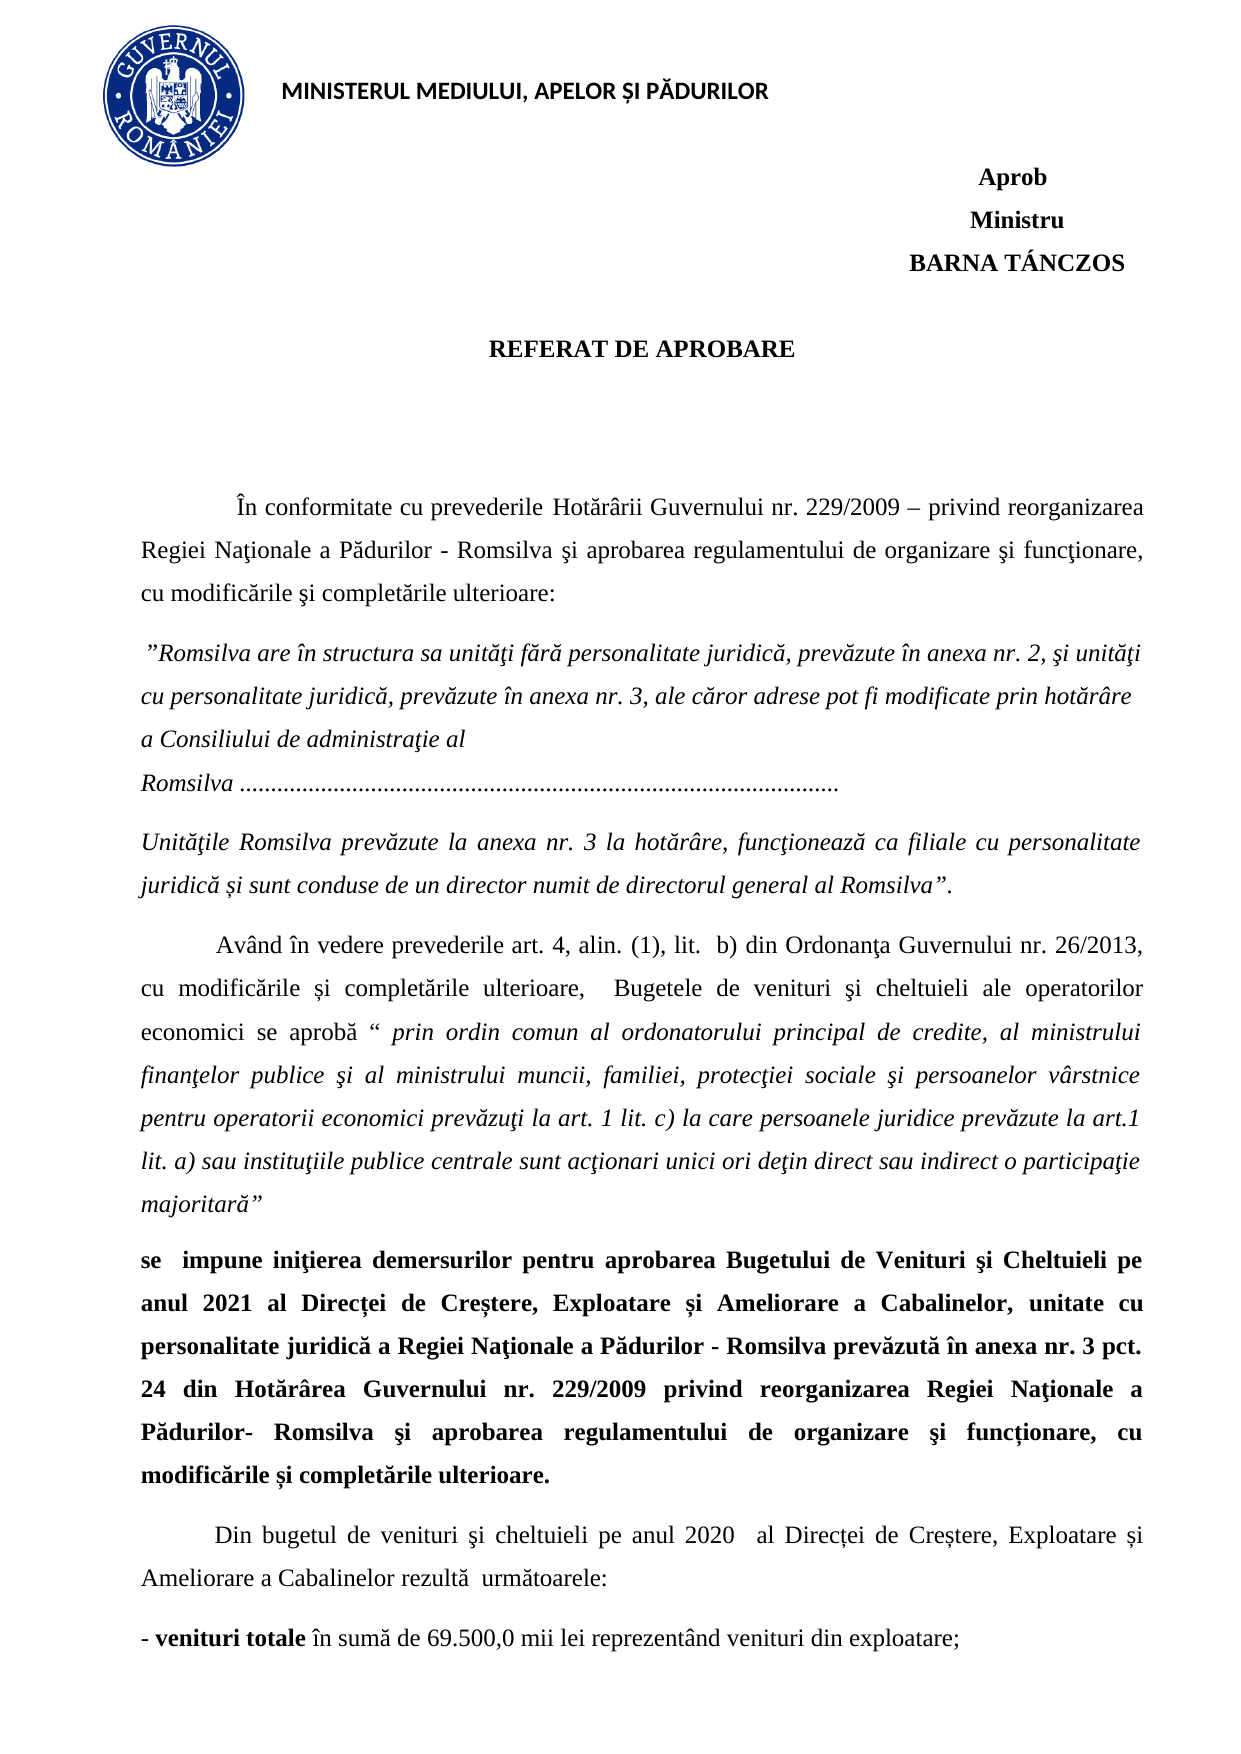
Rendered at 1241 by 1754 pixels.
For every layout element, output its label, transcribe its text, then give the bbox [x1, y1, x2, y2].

text Având în vedere prevederile art. 4, alin. (1), lit. b) din Ordonanţa Guvernului nr. 26/2013, cu modificările și completările ulterioare, Bugetele de venituri şi cheltuieli ale operatorilor economici se aprobă “ prin ordin comun al ordonatorului principal de credite, al ministrului finanţelor publice şi al ministrului muncii, familiei, protecţiei sociale şi persoanelor vârstnice pentru operatorii economici prevăzuţi la art. 1 lit. c) la care persoanele juridice prevăzute la art.1 lit. a) sau instituţiile publice centrale sunt acţionari unici ori deţin direct sau indirect o participaţie majoritară” [141, 930, 1144, 1218]
text REFERAT DE APROBARE [141, 334, 1144, 363]
text Din bugetul de venituri şi cheltuieli pe anul 2020 al Direcței de Creștere, Exploatare și Ameliorare a Cabalinelor rezultă următoarele: [141, 1520, 1144, 1592]
text Unităţile Romsilva prevăzute la anexa nr. 3 la hotărâre, funcţionează ca filiale cu personalitate juridică și sunt conduse de un director numit de directorul general al Romsilva”. [141, 827, 1144, 899]
text ”Romsilva are în structura sa unităţi fără personalitate juridică, prevăzute în anexa nr. 2, şi unităţi cu personalitate juridică, prevăzute în anexa nr. 3, ale căror adrese pot fi modificate prin hotărâre a Consiliului de administraţie al Romsilva ................................................................................................ [141, 638, 1144, 796]
text BARNA TÁNCZOS [141, 248, 1144, 277]
text se impune iniţierea demersurilor pentru aprobarea Bugetului de Venituri şi Cheltuieli pe anul 2021 al Direcței de Creștere, Exploatare și Ameliorare a Cabalinelor, unitate cu personalitate juridică a Regiei Naţionale a Pădurilor - Romsilva prevăzută în anexa nr. 3 pct. 24 din Hotărârea Guvernului nr. 229/2009 privind reorganizarea Regiei Naţionale a Pădurilor- Romsilva şi aprobarea regulamentului de organizare şi funcționare, cu modificările și completările ulterioare. [141, 1245, 1144, 1489]
text - venituri totale în sumă de 69.500,0 mii lei reprezentând venituri din exploatare; [141, 1623, 1144, 1652]
text Ministru [141, 205, 1144, 233]
text În conformitate cu prevederile Hotărârii Guvernului nr. 229/2009 – privind reorganizarea Regiei Naţionale a Pădurilor - Romsilva şi aprobarea regulamentului de organizare şi funcţionare, cu modificările şi completările ulterioare: [141, 492, 1144, 607]
picture [101, 23, 246, 168]
text Aprob [141, 162, 1144, 190]
